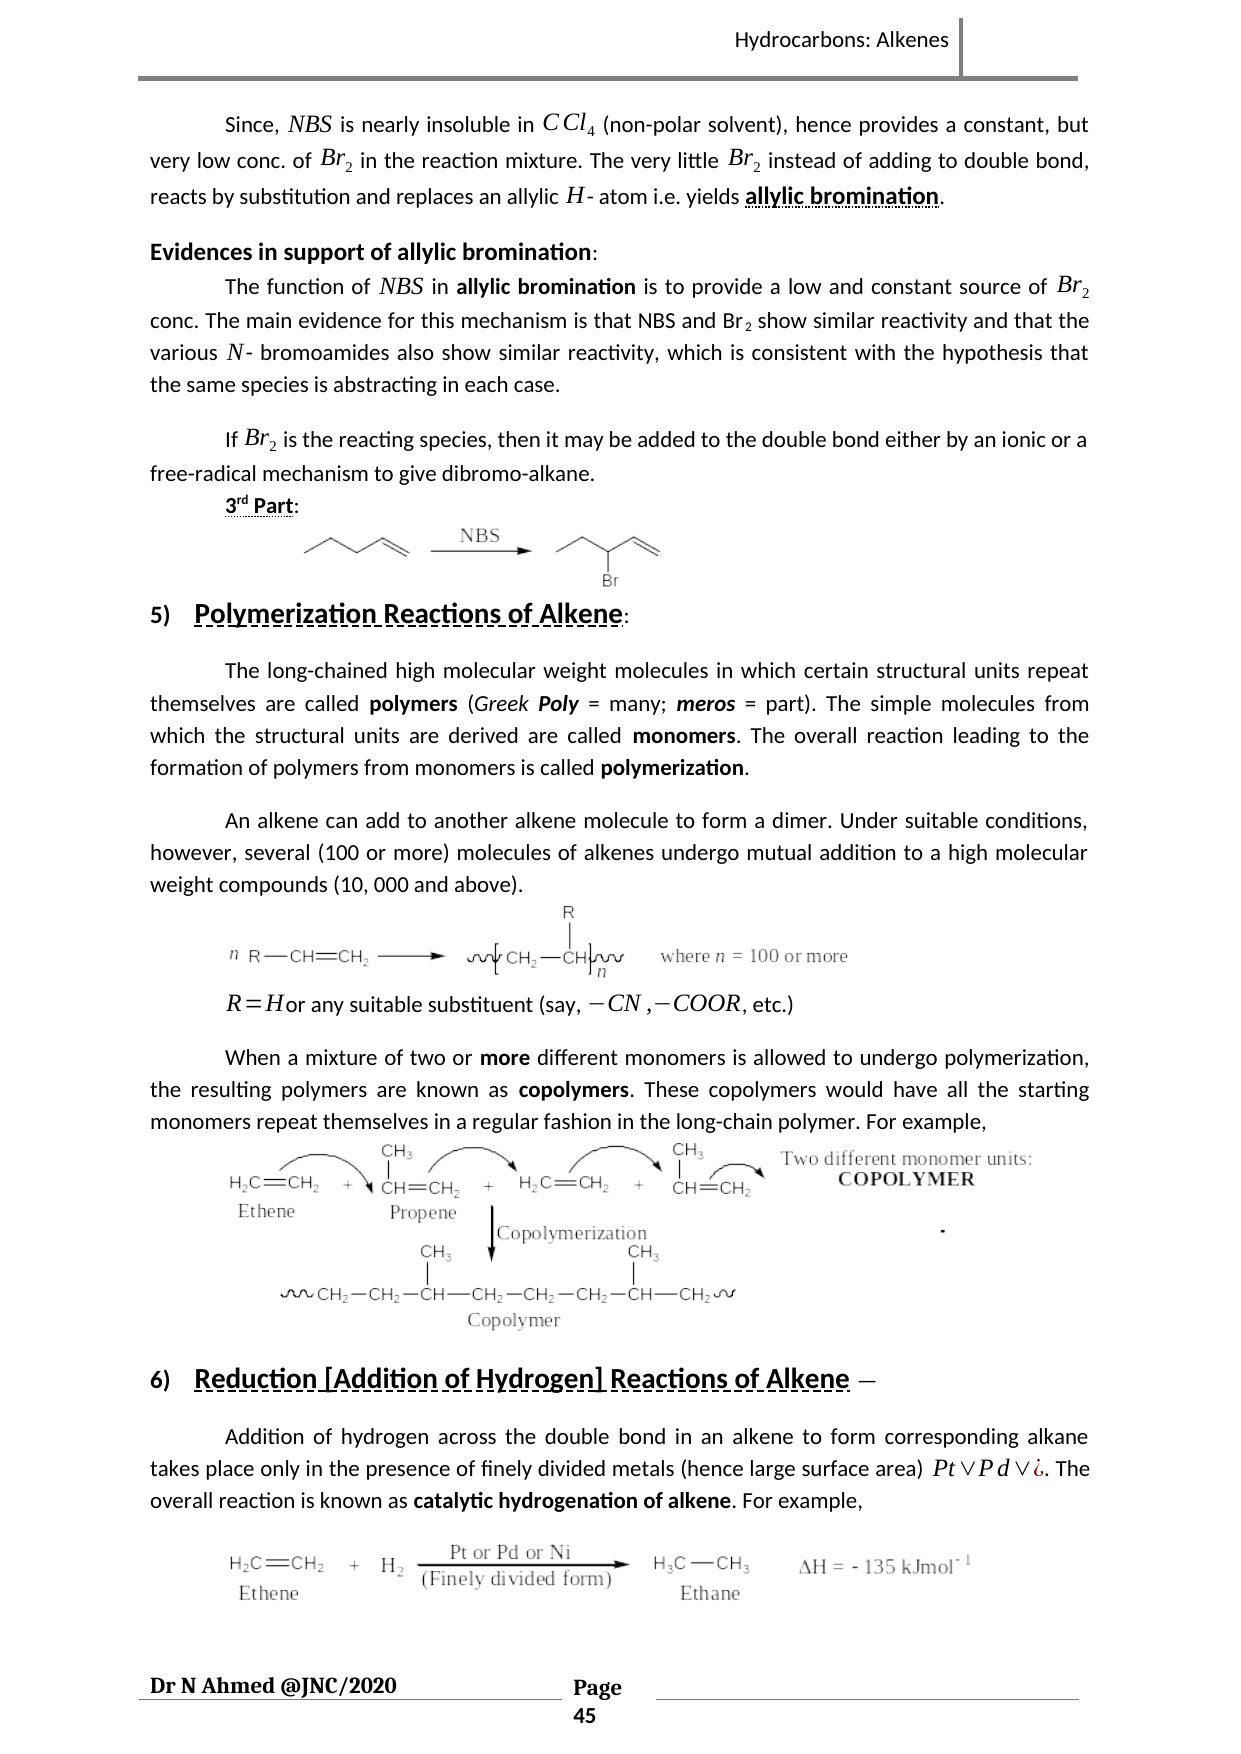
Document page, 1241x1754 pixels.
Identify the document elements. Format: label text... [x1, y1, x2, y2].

text When a mixture of two or more different monomers is allowed to undergo polymerization, the resulting polymers are known as copolymers. These copolymers would have all the starting monomers repeat themselves in a regular fashion in the long-chain polymer. For example, [150, 1043, 1090, 1135]
list Reduction [Addition of Hydrogen] Reactions of Alkene — [150, 1360, 1090, 1396]
text The function of in allylic bromination is to provide a low and constant source of conc. The main evidence for this mechanism is that NBS and Br2 show similar reactivity and that the various - bromoamides also show similar reactivity, which is consistent with the hypothesis that the same species is abstracting in each case. [150, 271, 1090, 399]
text Evidences in support of allylic bromination: [150, 236, 1090, 266]
text 3rd Part: [150, 491, 1090, 519]
list Polymerization Reactions of Alkene: [150, 595, 1090, 631]
text Addition of hydrogen across the double bond in an alkene to form corresponding alkane takes place only in the presence of finely divided metals (hence large surface area) . The overall reaction is known as catalytic hydrogenation of alkene. For example, [150, 1422, 1090, 1514]
text An alkene can add to another alkene molecule to form a dimer. Under suitable conditions, however, several (100 or more) molecules of alkenes undergo mutual addition to a high molecular weight compounds (10, 000 and above). [150, 806, 1090, 899]
text or any suitable substituent (say, , etc.) [150, 990, 1090, 1018]
text Since, is nearly insoluble in (non-polar solvent), hence provides a constant, but very low conc. of in the reaction mixture. The very little instead of adding to double bond, reacts by substitution and replaces an allylic - atom i.e. yields allylic bromination. [150, 108, 1090, 210]
text If is the reacting species, then it may be added to the double bond either by an ionic or a free-radical mechanism to give dibromo-alkane. [150, 424, 1090, 487]
text The long-chained high molecular weight molecules in which certain structural units repeat themselves are called polymers (Greek Poly = many; meros = part). The simple molecules from which the structural units are derived are called monomers. The overall reaction leading to the formation of polymers from monomers is called polymerization. [150, 657, 1090, 781]
